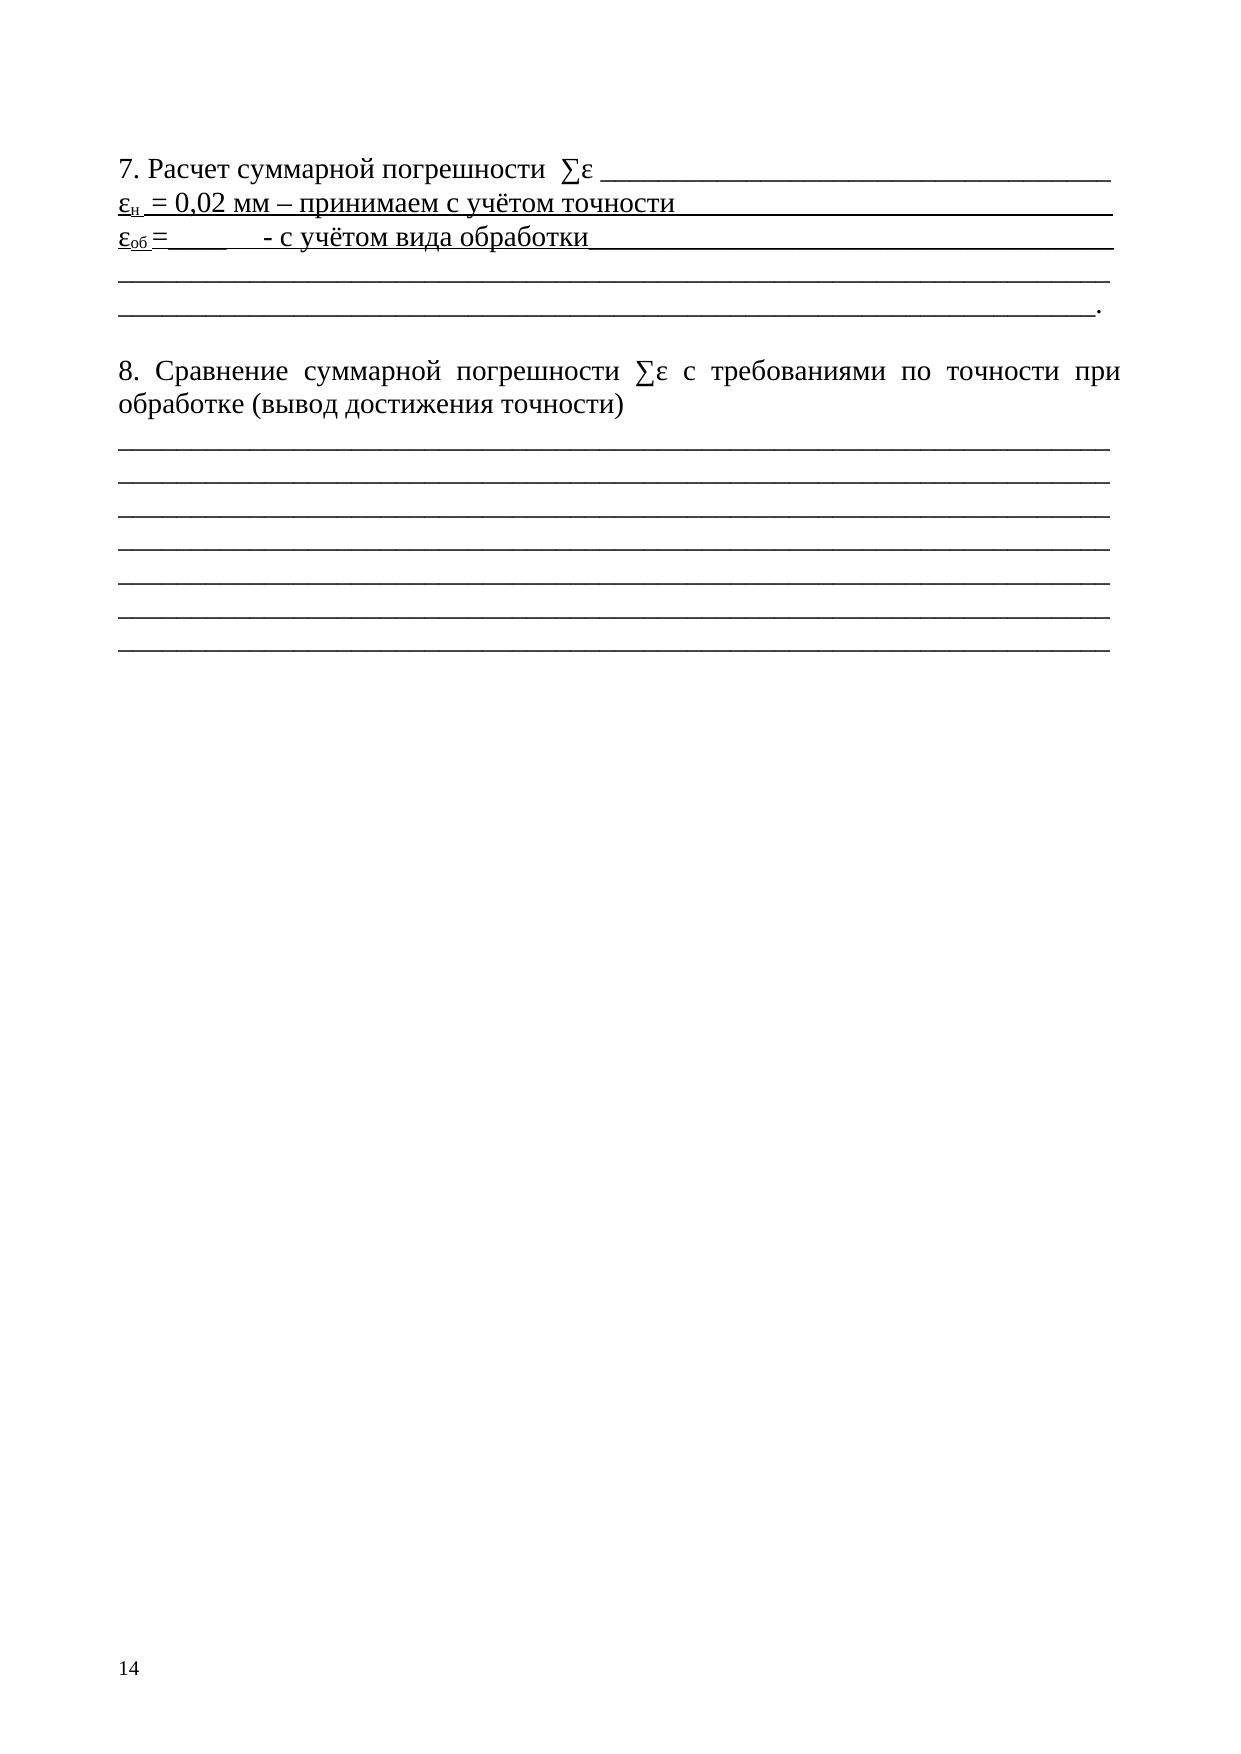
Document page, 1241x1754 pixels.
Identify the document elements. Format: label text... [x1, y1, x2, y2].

text 8. Сравнение суммарной погрешности ∑ε с требованиями по точности при обработке (вывод достижения точности) [118, 353, 1122, 420]
text ____________________________________________________________________________________________________________________________________________________________________________________________________________________________________________________________________________________________________________________________________________________________________________________________________________________________________________________________________________________________ [118, 420, 1122, 655]
text 7. Расчет суммарной погрешности ∑ε ___________________________________ [118, 152, 1122, 185]
text εн = 0,02 мм – принимаем с учётом точности______________________________ [118, 185, 1122, 219]
text _______________________________________________________________________________________________________________________________________. [118, 252, 1122, 319]
text εоб =____ - с учётом вида обработки____________________________________ [118, 219, 1122, 252]
